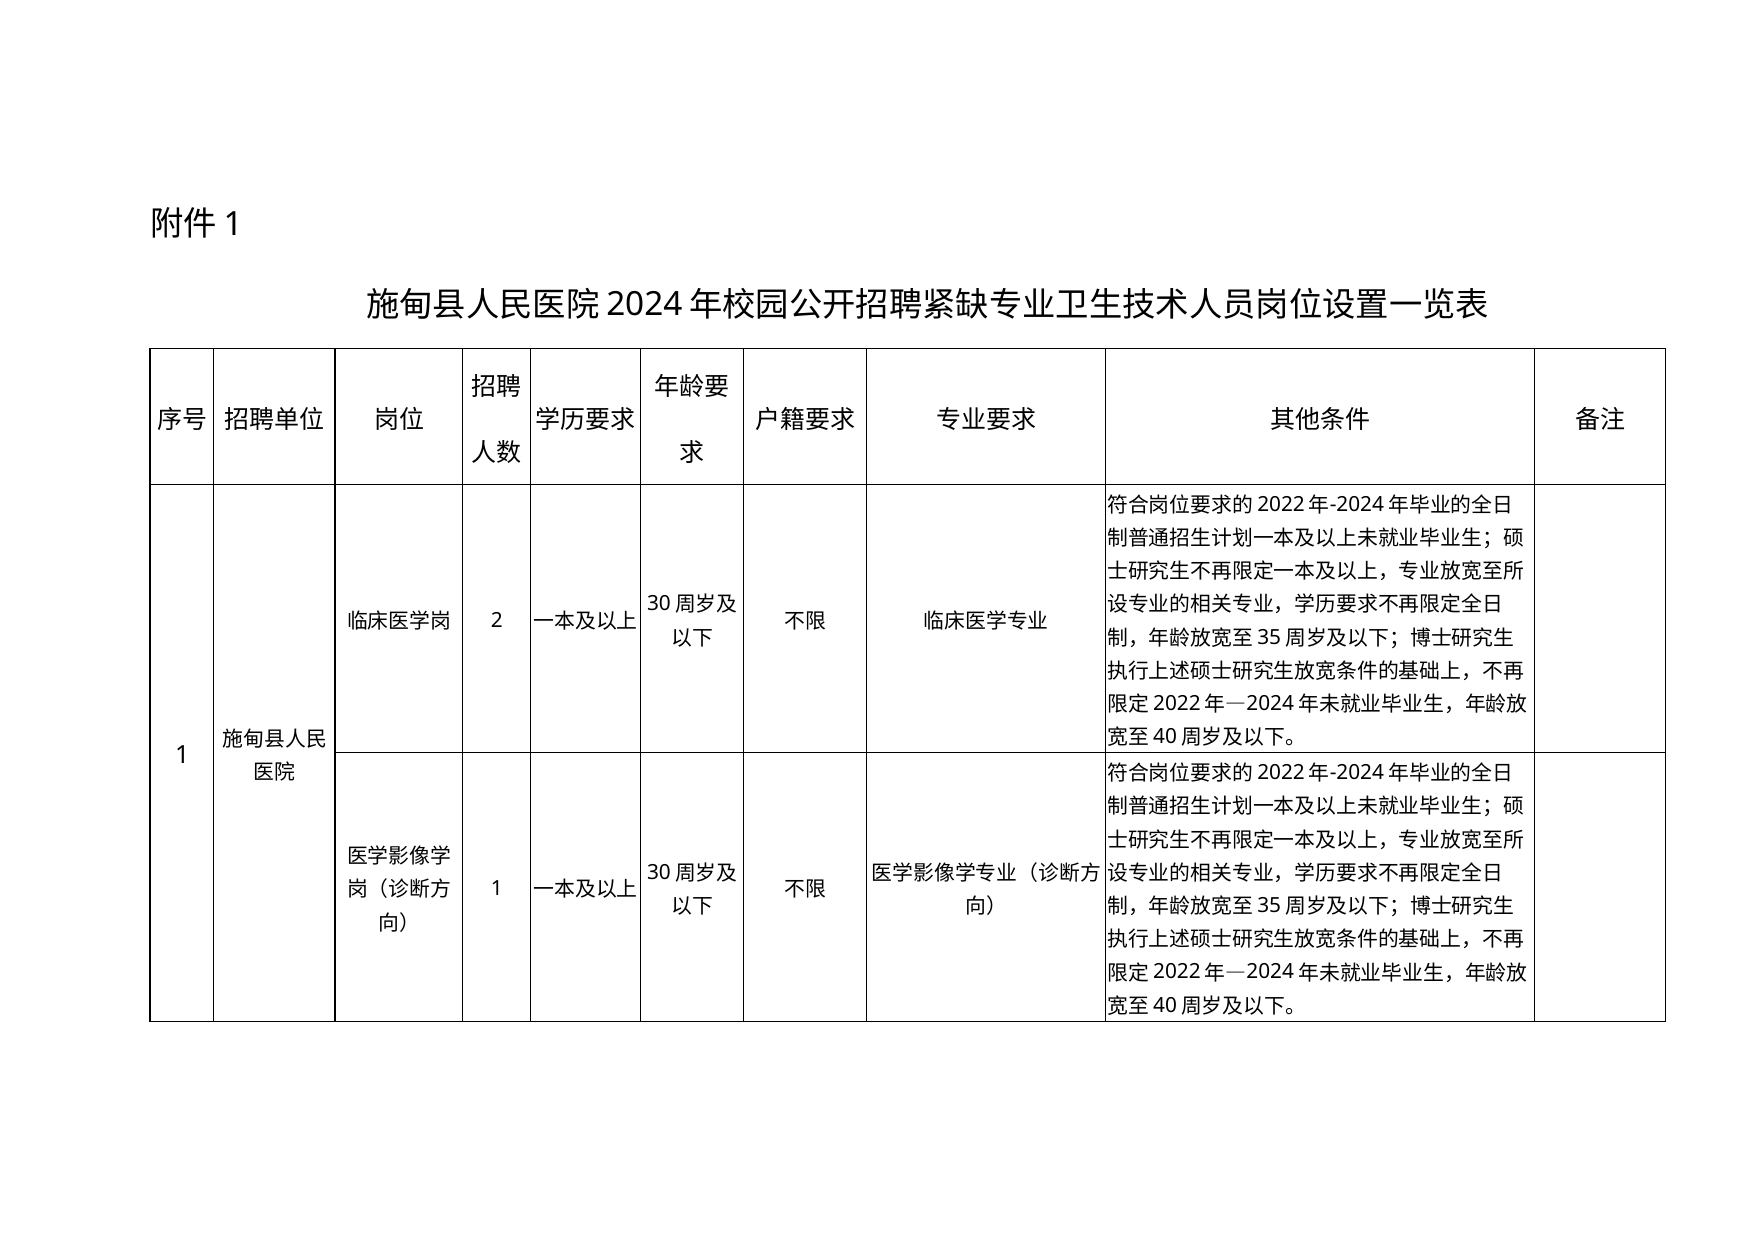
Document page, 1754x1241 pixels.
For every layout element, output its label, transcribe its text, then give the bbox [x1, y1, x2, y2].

table_cell 医学影像学专业（诊断方向） [867, 753, 1105, 1021]
table_cell 临床医学岗 [336, 485, 462, 752]
table_cell 不限 [744, 753, 866, 1021]
text 附件1 [150, 188, 1604, 254]
table_cell 招聘人数 [463, 349, 530, 484]
table_cell 一本及以上 [531, 485, 640, 752]
table_cell 施甸县人民医院 [214, 485, 334, 1021]
table_cell 专业要求 [867, 349, 1105, 484]
table_cell 户籍要求 [744, 349, 866, 484]
table_cell 岗位 [336, 349, 462, 484]
table_cell 符合岗位要求的2022年-2024年毕业的全日制普通招生计划一本及以上未就业毕业生；硕士研究生不再限定一本及以上，专业放宽至所设专业的相关专业，学历要求不再限定全日制，年龄放宽至35周岁及以下；博士研究生执行上述硕士研究生放宽条件的基础上，不再限定2022年—2024年未就业毕业生，年龄放宽至40周岁及以下。 [1106, 485, 1534, 752]
table_header 施甸县人民医院2024年校园公开招聘紧缺专业卫生技术人员岗位设置一览表 [150, 255, 1705, 348]
table_cell 序号 [151, 349, 213, 484]
table_cell 30周岁及以下 [641, 485, 743, 752]
table_cell 其他条件 [1106, 349, 1534, 484]
table_cell 医学影像学岗（诊断方向） [336, 753, 462, 1021]
table_cell 符合岗位要求的2022年-2024年毕业的全日制普通招生计划一本及以上未就业毕业生；硕士研究生不再限定一本及以上，专业放宽至所设专业的相关专业，学历要求不再限定全日制，年龄放宽至35周岁及以下；博士研究生执行上述硕士研究生放宽条件的基础上，不再限定2022年—2024年未就业毕业生，年龄放宽至40周岁及以下。 [1106, 753, 1534, 1021]
table_cell 临床医学专业 [867, 485, 1105, 752]
table_cell 不限 [744, 485, 866, 752]
table_cell 学历要求 [531, 349, 640, 484]
table_cell 1 [463, 753, 530, 1021]
table_cell 1 [151, 485, 213, 1021]
table_cell 一本及以上 [531, 753, 640, 1021]
table_cell 备注 [1535, 349, 1665, 484]
table_cell 2 [463, 485, 530, 752]
table_cell 招聘单位 [214, 349, 334, 484]
table_cell [1535, 485, 1665, 752]
table_cell 年龄要求 [641, 349, 743, 484]
table_cell [1535, 753, 1665, 1021]
table_cell 30周岁及以下 [641, 753, 743, 1021]
